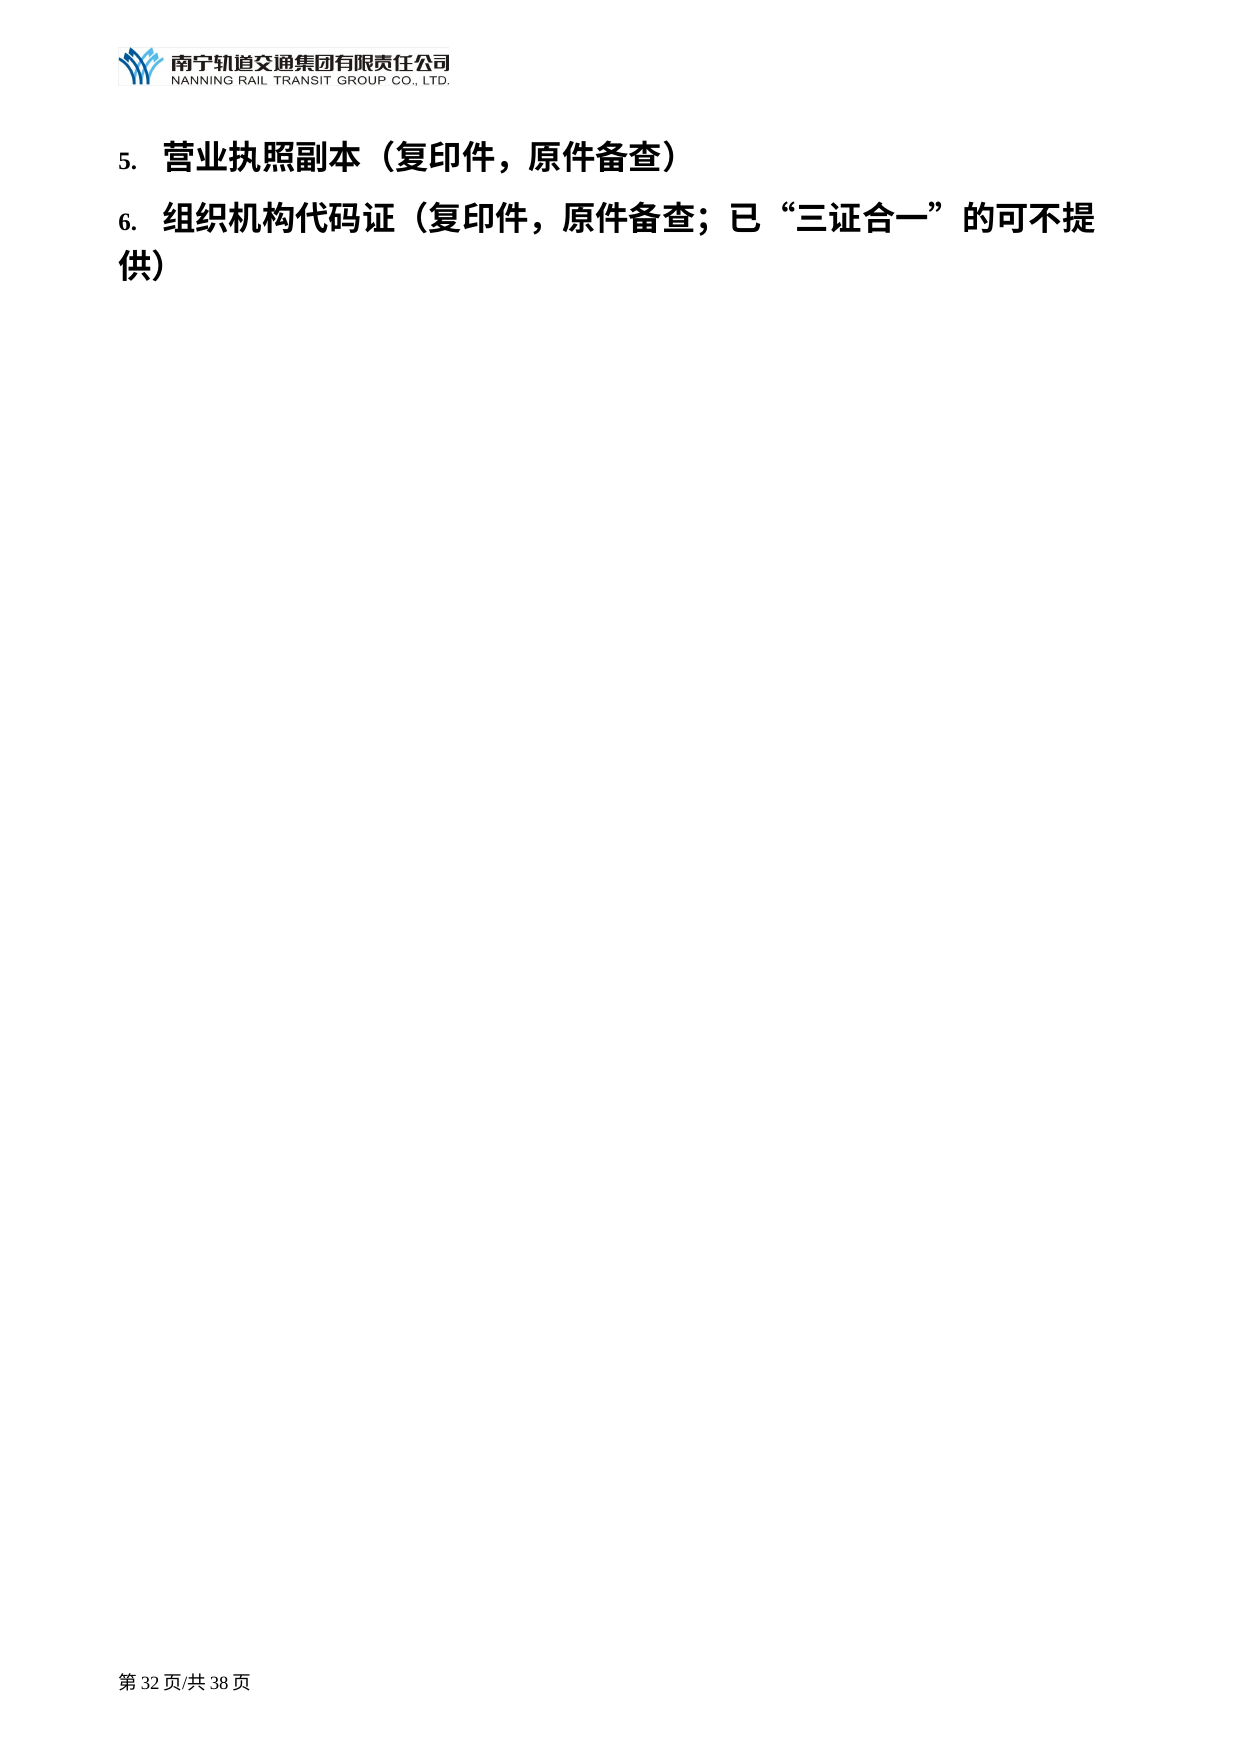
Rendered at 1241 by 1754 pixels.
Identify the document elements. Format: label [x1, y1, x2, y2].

picture [118, 47, 449, 86]
